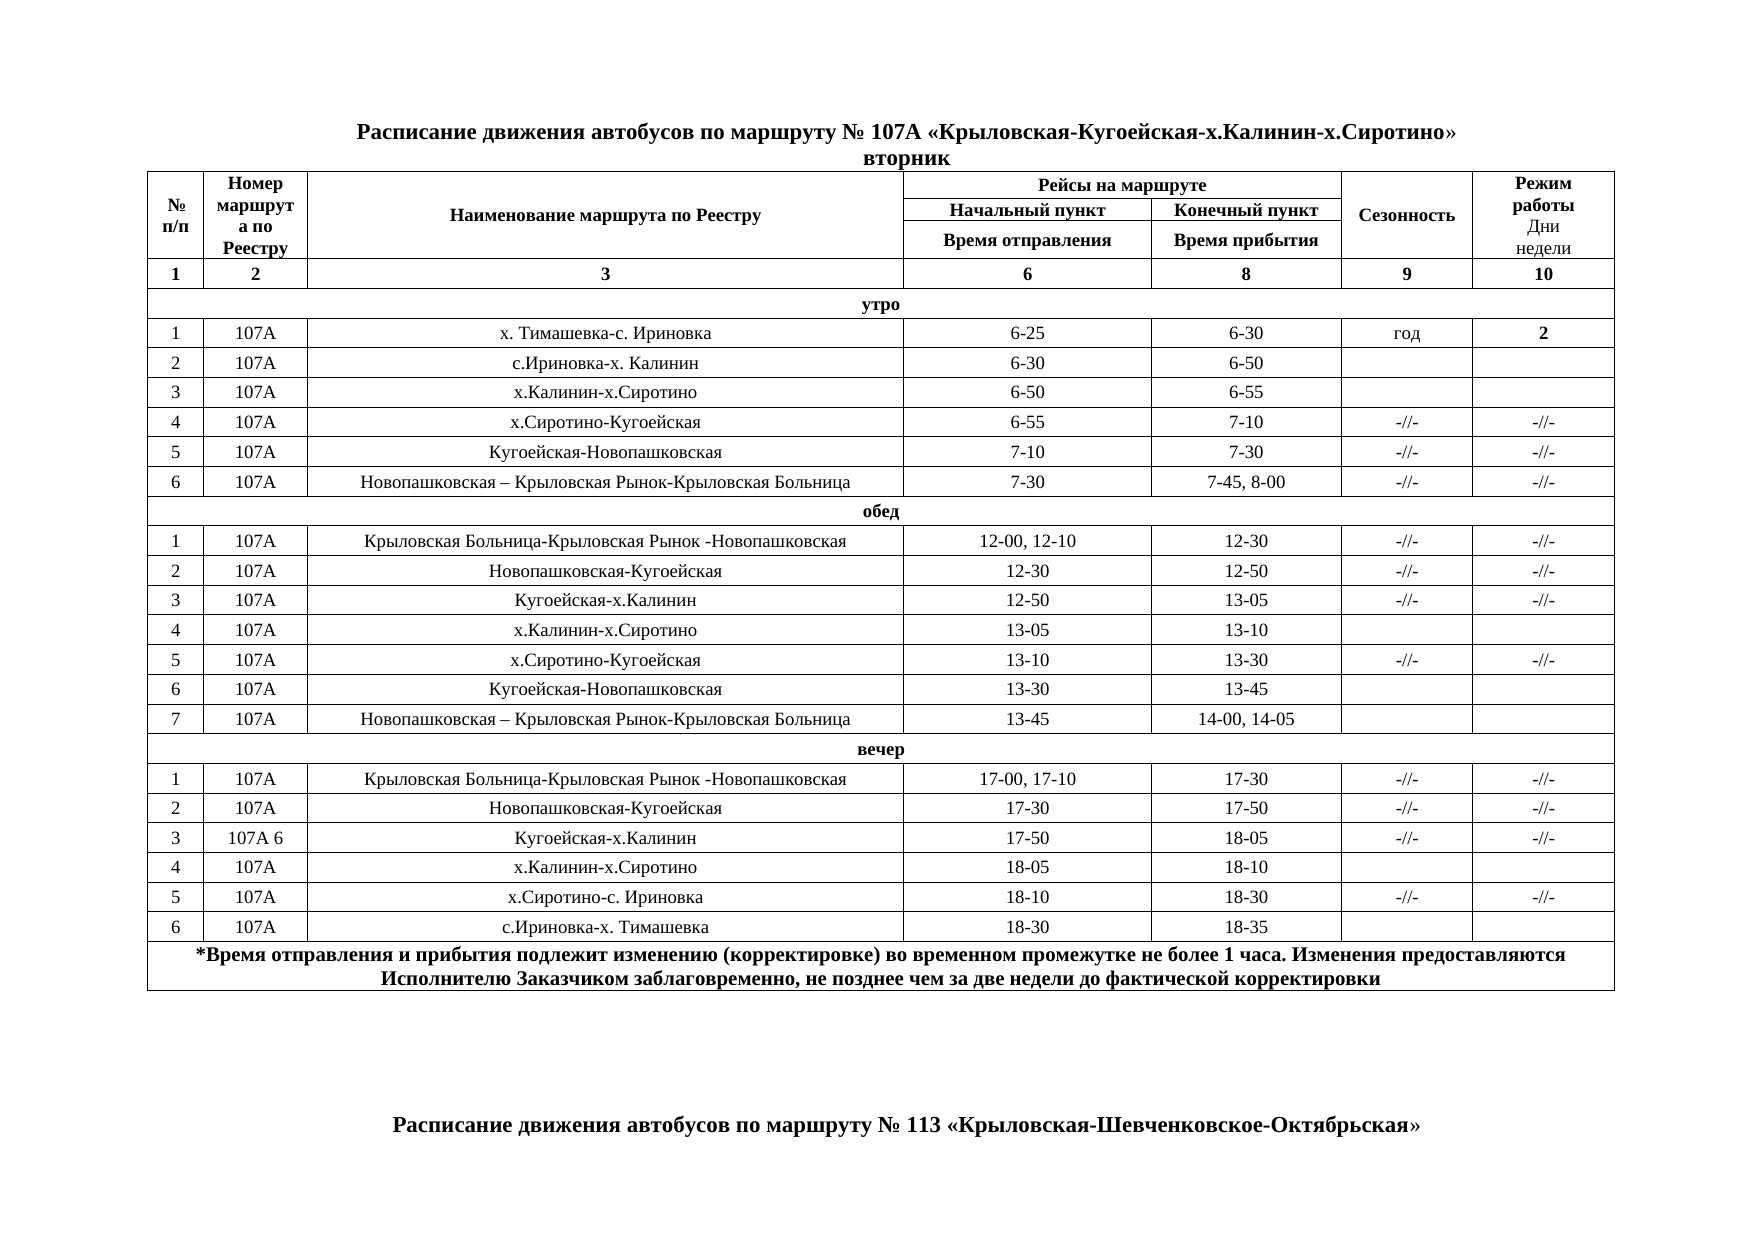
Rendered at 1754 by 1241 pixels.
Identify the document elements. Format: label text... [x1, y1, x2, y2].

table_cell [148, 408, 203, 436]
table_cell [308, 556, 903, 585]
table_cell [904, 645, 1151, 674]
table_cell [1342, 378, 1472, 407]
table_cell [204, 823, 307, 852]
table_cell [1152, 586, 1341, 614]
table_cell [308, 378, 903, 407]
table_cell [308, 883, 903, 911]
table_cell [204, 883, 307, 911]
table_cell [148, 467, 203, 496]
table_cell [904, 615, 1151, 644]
text Расписание движения автобусов по маршруту № 107А «Крыловская-Кугоейская-х.Калинин-х.Сиротино» [118, 118, 1695, 144]
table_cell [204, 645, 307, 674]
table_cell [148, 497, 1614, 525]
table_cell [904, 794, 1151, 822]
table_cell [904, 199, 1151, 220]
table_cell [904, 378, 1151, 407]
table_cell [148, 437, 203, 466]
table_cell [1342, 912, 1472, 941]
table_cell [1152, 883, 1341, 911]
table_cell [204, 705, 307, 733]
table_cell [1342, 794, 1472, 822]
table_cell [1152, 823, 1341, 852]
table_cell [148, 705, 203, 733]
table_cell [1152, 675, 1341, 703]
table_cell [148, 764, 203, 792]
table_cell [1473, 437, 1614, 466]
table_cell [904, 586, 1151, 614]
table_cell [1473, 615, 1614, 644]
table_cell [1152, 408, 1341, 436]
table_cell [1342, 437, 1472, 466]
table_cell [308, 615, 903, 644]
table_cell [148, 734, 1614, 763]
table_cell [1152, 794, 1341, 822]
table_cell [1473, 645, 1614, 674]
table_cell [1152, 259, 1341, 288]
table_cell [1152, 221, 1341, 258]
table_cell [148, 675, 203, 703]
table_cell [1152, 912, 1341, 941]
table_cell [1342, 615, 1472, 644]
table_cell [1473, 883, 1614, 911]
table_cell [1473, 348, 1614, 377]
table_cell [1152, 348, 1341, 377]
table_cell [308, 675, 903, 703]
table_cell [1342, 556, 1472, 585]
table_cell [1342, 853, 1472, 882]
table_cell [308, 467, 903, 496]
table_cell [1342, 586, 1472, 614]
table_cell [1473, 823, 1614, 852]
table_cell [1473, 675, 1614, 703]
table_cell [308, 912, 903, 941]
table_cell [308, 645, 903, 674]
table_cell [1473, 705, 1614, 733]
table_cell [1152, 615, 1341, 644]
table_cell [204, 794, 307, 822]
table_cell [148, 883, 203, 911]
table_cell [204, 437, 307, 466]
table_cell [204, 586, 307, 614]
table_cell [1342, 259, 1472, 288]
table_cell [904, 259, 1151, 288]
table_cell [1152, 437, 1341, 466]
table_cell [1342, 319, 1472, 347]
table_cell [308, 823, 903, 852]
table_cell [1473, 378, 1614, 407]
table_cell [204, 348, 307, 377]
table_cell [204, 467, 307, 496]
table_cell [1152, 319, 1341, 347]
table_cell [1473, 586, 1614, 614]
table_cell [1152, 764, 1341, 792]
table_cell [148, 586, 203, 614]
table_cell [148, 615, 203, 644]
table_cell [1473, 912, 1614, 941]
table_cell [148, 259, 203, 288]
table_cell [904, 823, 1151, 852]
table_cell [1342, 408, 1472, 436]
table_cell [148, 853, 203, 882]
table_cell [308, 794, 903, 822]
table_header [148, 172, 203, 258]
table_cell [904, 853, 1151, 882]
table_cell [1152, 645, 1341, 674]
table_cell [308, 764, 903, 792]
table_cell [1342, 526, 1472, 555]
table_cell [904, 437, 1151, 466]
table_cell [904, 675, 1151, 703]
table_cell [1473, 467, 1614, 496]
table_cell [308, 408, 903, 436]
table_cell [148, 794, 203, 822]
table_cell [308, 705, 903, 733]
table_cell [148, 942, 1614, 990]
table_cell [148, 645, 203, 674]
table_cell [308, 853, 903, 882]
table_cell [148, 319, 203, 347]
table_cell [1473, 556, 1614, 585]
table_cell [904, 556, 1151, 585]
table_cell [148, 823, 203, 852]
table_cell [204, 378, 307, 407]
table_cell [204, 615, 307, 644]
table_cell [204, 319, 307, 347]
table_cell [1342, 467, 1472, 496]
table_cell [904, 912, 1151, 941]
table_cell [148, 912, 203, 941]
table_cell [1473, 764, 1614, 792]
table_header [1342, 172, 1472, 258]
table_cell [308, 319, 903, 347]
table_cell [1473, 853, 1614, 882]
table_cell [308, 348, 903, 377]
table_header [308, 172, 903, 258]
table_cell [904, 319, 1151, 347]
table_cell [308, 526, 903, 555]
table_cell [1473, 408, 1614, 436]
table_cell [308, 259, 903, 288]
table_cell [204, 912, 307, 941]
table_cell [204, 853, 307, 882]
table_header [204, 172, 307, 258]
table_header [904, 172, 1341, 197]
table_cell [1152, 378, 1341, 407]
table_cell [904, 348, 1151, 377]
text Расписание движения автобусов по маршруту № 113 «Крыловская-Шевченковское-Октябрьская» [118, 1111, 1695, 1138]
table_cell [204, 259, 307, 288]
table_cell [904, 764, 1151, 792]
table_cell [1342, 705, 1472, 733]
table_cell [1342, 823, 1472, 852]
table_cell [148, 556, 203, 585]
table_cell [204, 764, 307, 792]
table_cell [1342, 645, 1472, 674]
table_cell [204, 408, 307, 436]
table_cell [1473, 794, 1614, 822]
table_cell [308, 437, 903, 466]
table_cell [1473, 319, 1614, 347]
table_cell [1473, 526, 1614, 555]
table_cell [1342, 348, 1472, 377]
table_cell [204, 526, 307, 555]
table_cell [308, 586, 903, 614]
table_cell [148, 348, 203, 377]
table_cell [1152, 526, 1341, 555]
text вторник [118, 144, 1695, 171]
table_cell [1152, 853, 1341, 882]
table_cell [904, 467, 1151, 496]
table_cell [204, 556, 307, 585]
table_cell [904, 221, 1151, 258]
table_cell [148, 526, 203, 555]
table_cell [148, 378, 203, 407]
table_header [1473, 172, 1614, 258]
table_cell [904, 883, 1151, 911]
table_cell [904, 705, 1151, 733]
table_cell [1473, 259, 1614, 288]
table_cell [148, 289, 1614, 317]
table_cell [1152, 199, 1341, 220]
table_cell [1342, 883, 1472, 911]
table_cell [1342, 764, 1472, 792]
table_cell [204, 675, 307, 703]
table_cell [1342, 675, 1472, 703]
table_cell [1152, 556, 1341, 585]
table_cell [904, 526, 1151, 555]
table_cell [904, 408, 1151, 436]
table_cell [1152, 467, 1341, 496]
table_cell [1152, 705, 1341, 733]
